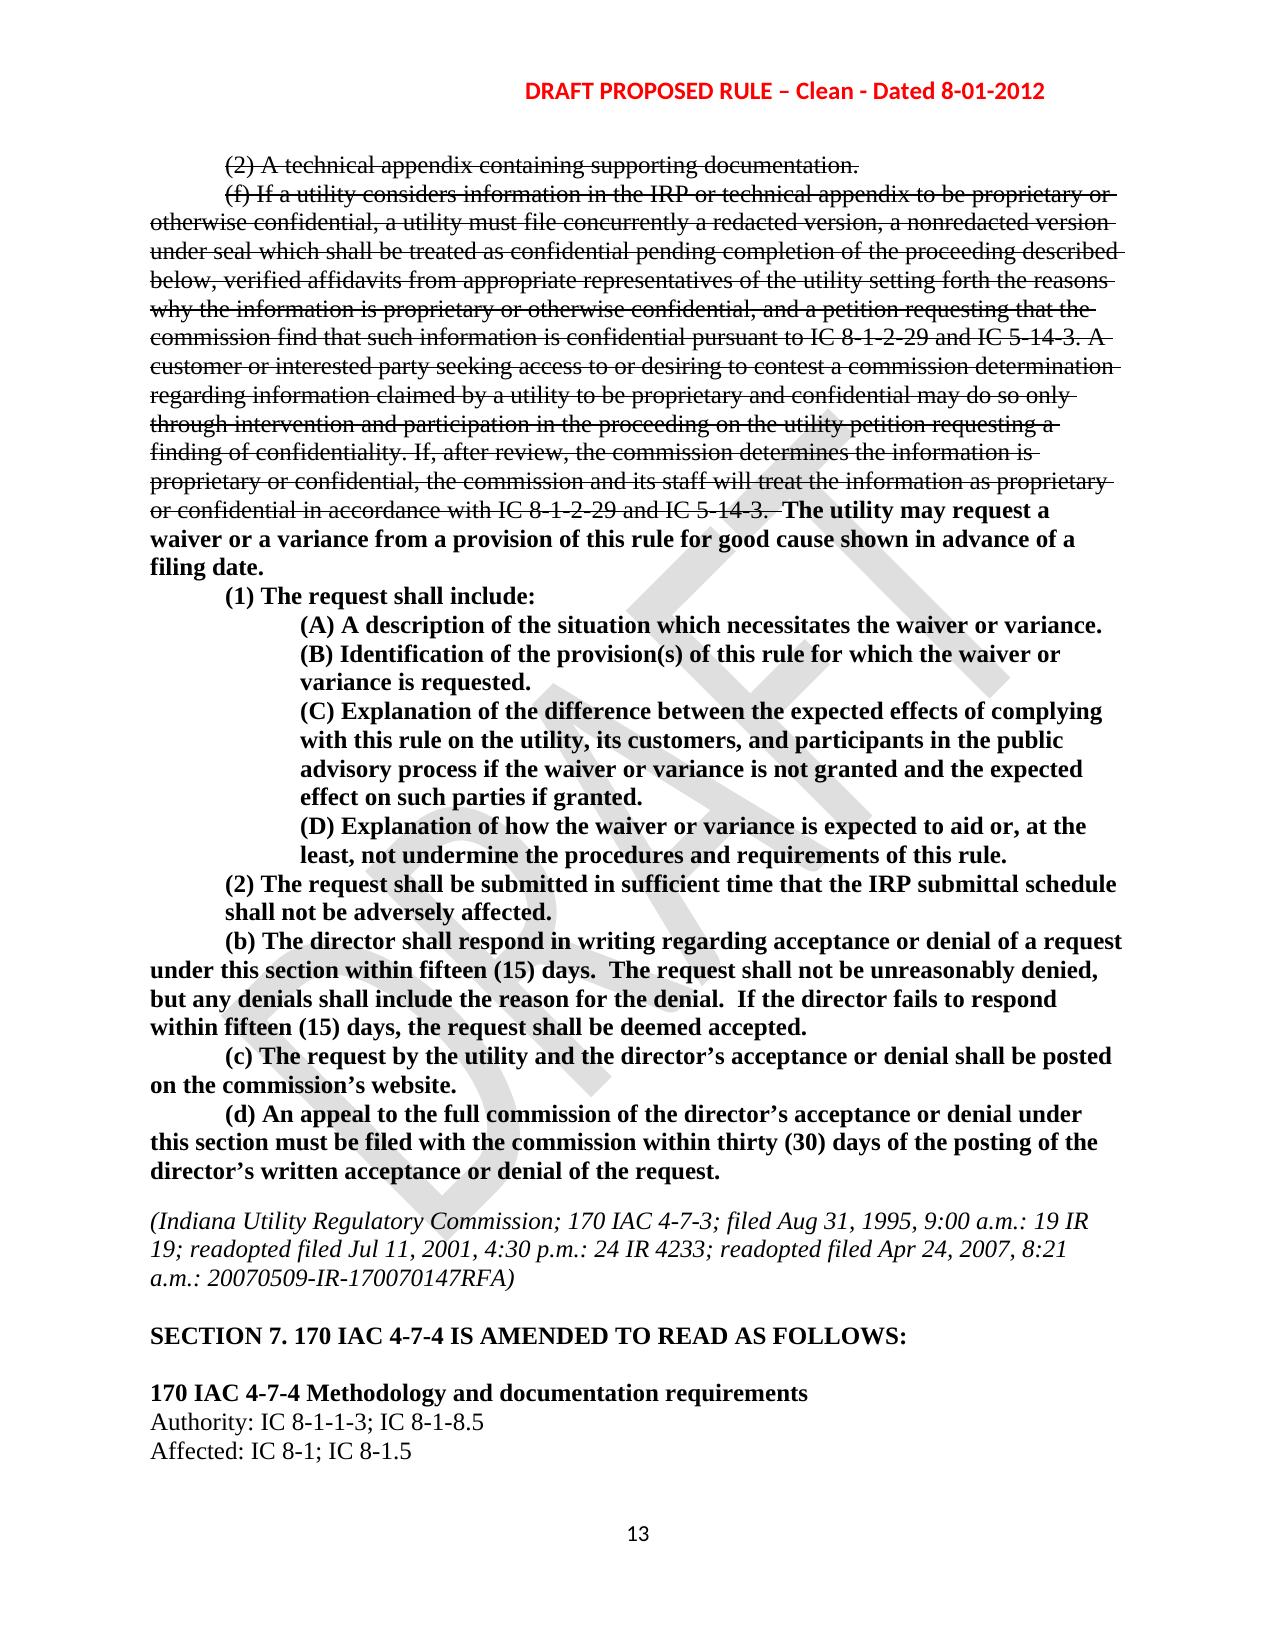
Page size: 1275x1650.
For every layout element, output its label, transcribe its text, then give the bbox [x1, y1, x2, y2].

text (B) Identification of the provision(s) of this rule for which the waiver or variance is requested. [300, 639, 1125, 696]
text 170 IAC 4-7-4 Methodology and documentation requirements [150, 1378, 1125, 1407]
text (1) The request shall include: [150, 581, 1125, 610]
text (2) A technical appendix containing supporting documentation. [225, 150, 1125, 179]
text (C) Explanation of the difference between the expected effects of complying with this rule on the utility, its customers, and participants in the public advisory process if the waiver or variance is not granted and the expected effect on such parties if granted. [300, 696, 1125, 811]
text (c) The request by the utility and the director’s acceptance or denial shall be posted on the commission’s website. [150, 1041, 1125, 1099]
text (b) The director shall respond in writing regarding acceptance or denial of a request under this section within fifteen (15) days. The request shall not be unreasonably denied, but any denials shall include the reason for the denial. If the director fails to respond within fifteen (15) days, the request shall be deemed accepted. [150, 926, 1125, 1041]
text (Indiana Utility Regulatory Commission; 170 IAC 4-7-3; filed Aug 31, 1995, 9:00 a.m.: 19 IR 19; readopted filed Jul 11, 2001, 4:30 p.m.: 24 IR 4233; readopted filed Apr 24, 2007, 8:21 a.m.: 20070509-IR-170070147RFA) [150, 1206, 1125, 1292]
text Affected: IC 8-1; IC 8-1.5 [150, 1436, 1125, 1464]
text (f) If a utility considers information in the IRP or technical appendix to be proprietary or otherwise confidential, a utility must file concurrently a redacted version, a nonredacted version under seal which shall be treated as confidential pending completion of the proceeding described below, verified affidavits from appropriate representatives of the utility setting forth the reasons why the information is proprietary or otherwise confidential, and a petition requesting that the commission find that such information is confidential pursuant to IC 8-1-2-29 and IC 5-14-3. A customer or interested party seeking access to or desiring to contest a commission determination regarding information claimed by a utility to be proprietary and confidential may do so only through intervention and participation in the proceeding on the utility petition requesting a finding of confidentiality. If, after review, the commission determines the information is proprietary or confidential, the commission and its staff will treat the information as proprietary or confidential in accordance with IC 8-1-2-29 and IC 5-14-3. The utility may request a waiver or a variance from a provision of this rule for good cause shown in advance of a filing date. [150, 253, 1125, 581]
subtitle SECTION 7. 170 IAC 4-7-4 IS AMENDED TO READ AS FOLLOWS: [150, 1321, 1125, 1349]
text (A) A description of the situation which necessitates the waiver or variance. [300, 610, 1125, 639]
text (D) Explanation of how the waiver or variance is expected to aid or, at the least, not undermine the procedures and requirements of this rule. [300, 811, 1125, 869]
text (d) An appeal to the full commission of the director’s acceptance or denial under this section must be filed with the commission within thirty (30) days of the posting of the director’s written acceptance or denial of the request. [150, 1099, 1125, 1185]
text (2) The request shall be submitted in sufficient time that the IRP submittal schedule shall not be adversely affected. [225, 869, 1125, 926]
text Authority: IC 8-1-1-3; IC 8-1-8.5 [150, 1407, 1125, 1436]
